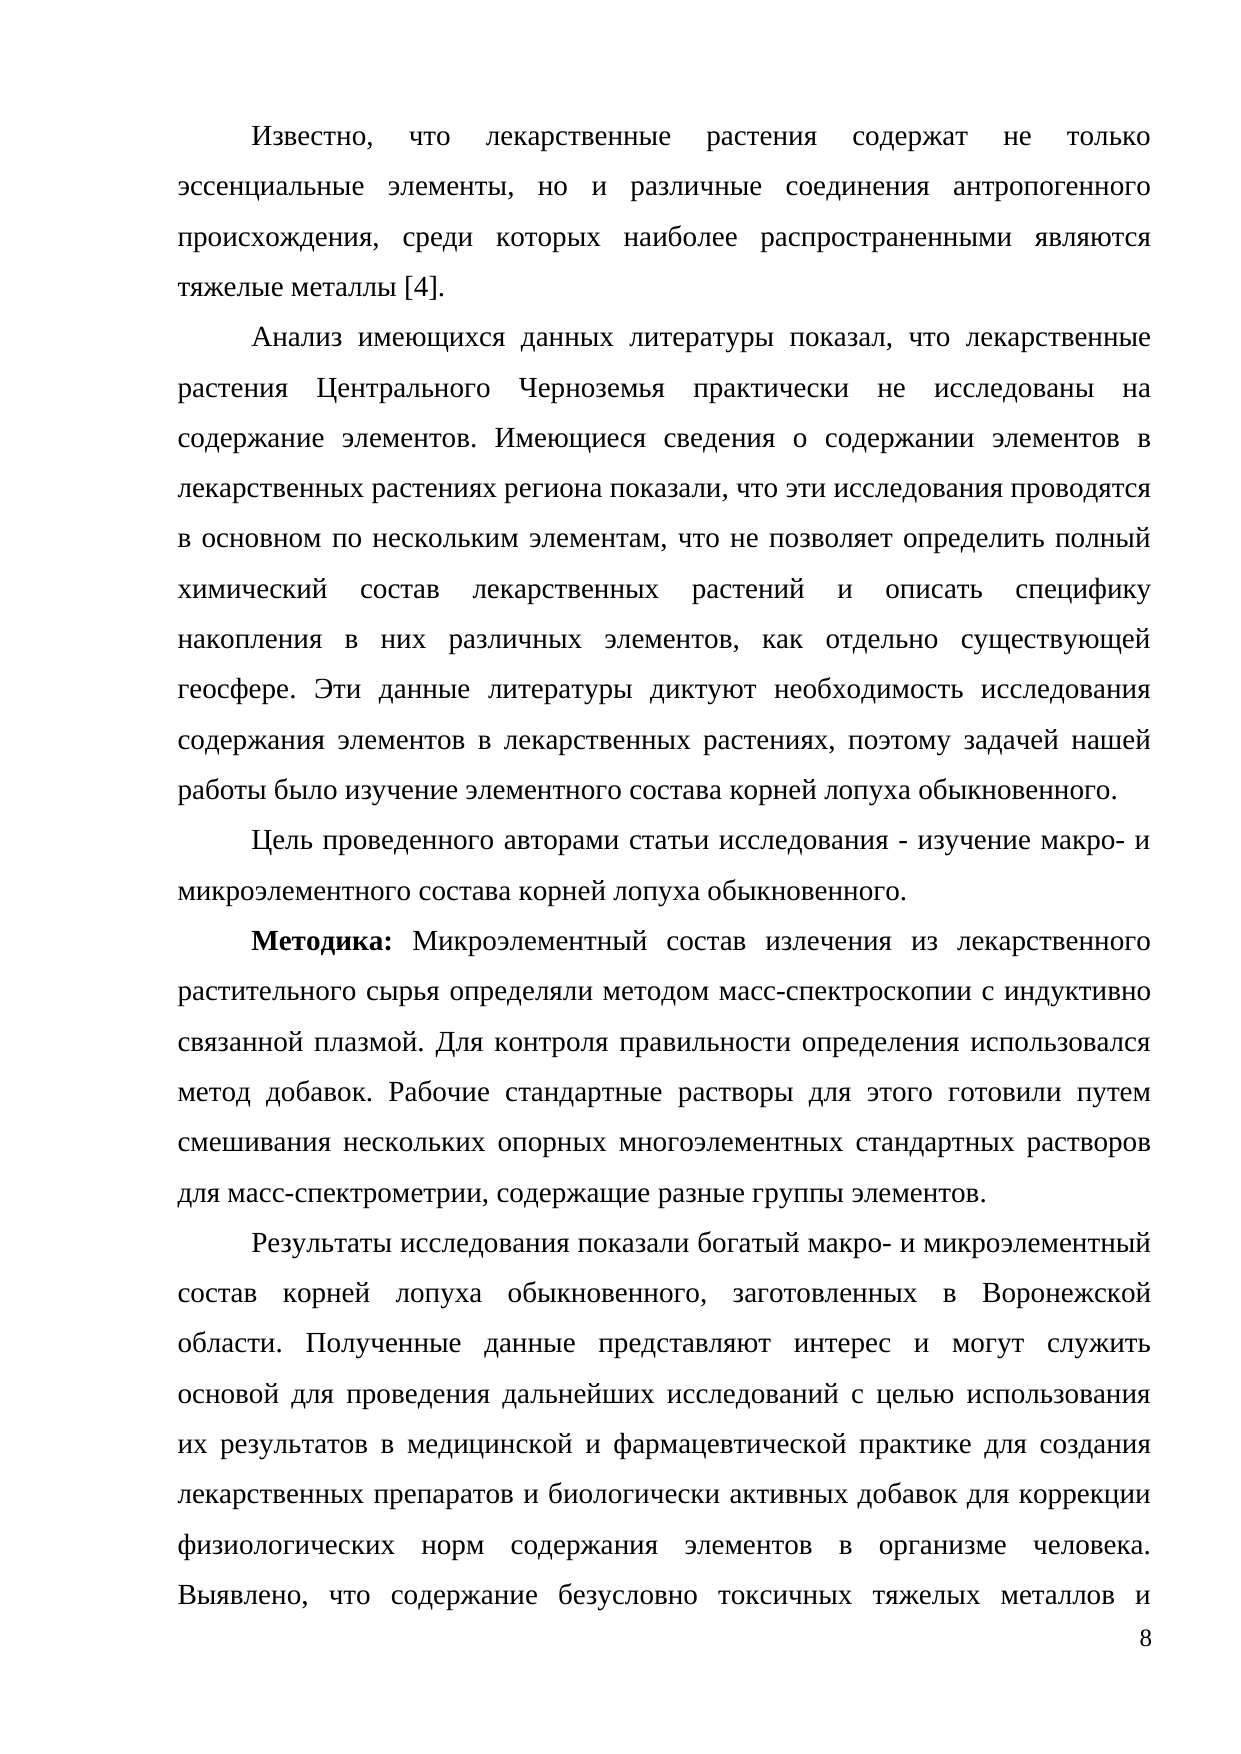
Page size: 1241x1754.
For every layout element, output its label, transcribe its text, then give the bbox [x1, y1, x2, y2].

text Известно, что лекарственные растения содержат не только эссенциальные элементы, но и различные соединения антропогенного происхождения, среди которых наиболее распространенными являются тяжелые металлы [4]. [177, 118, 1152, 303]
text Методика: Микроэлементный состав излечения из лекарственного растительного сырья определяли методом масс-спектроскопии с индуктивно связанной плазмой. Для контроля правильности определения использовался метод добавок. Рабочие стандартные растворы для этого готовили путем смешивания нескольких опорных многоэлементных стандартных растворов для масс-спектрометрии, содержащие разные группы элементов. [177, 923, 1152, 1208]
text Анализ имеющихся данных литературы показал, что лекарственные растения Центрального Черноземья практически не исследованы на содержание элементов. Имеющиеся сведения о содержании элементов в лекарственных растениях региона показали, что эти исследования проводятся в основном по нескольким элементам, что не позволяет определить полный химический состав лекарственных растений и описать специфику накопления в них различных элементов, как отдельно существующей геосфере. Эти данные литературы диктуют необходимость исследования содержания элементов в лекарственных растениях, поэтому задачей нашей работы было изучение элементного состава корней лопуха обыкновенного. [177, 319, 1152, 806]
text Цель проведенного авторами статьи исследования - изучение макро- и микроэлементного состава корней лопуха обыкновенного. [177, 822, 1152, 906]
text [177, 1225, 1152, 1611]
